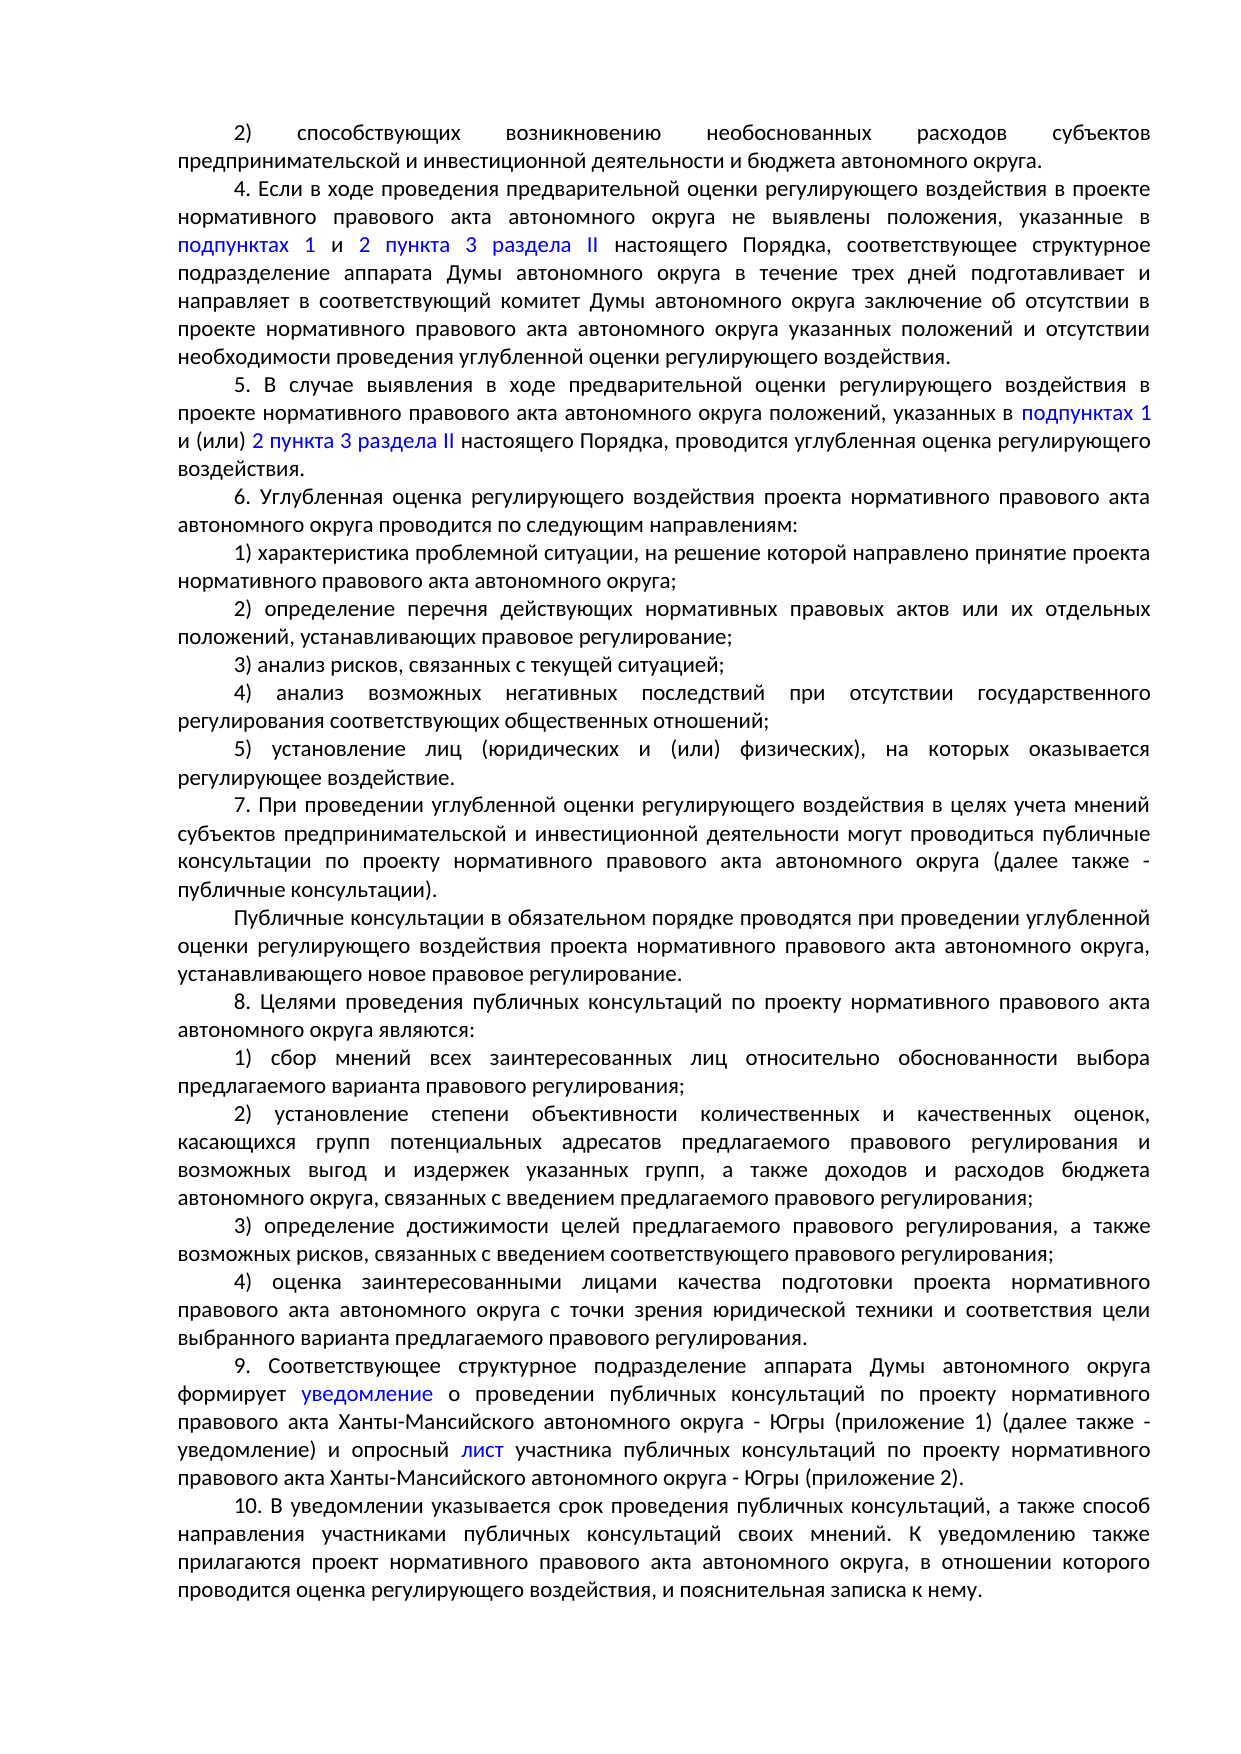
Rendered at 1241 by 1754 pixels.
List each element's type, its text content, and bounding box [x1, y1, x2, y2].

text 3) анализ рисков, связанных с текущей ситуацией; [177, 651, 1152, 678]
text 4. Если в ходе проведения предварительной оценки регулирующего воздействия в проекте нормативного правового акта автономного округа не выявлены положения, указанные в подпунктах 1 и 2 пункта 3 раздела II настоящего Порядка, соответствующее структурное подразделение аппарата Думы автономного округа в течение трех дней подготавливает и направляет в соответствующий комитет Думы автономного округа заключение об отсутствии в проекте нормативного правового акта автономного округа указанных положений и отсутствии необходимости проведения углубленной оценки регулирующего воздействия. [177, 174, 1152, 370]
text 5. В случае выявления в ходе предварительной оценки регулирующего воздействия в проекте нормативного правового акта автономного округа положений, указанных в подпунктах 1 и (или) 2 пункта 3 раздела II настоящего Порядка, проводится углубленная оценка регулирующего воздействия. [177, 370, 1152, 482]
text 4) анализ возможных негативных последствий при отсутствии государственного регулирования соответствующих общественных отношений; [177, 678, 1152, 734]
text 10. В уведомлении указывается срок проведения публичных консультаций, а также способ направления участниками публичных консультаций своих мнений. К уведомлению также прилагаются проект нормативного правового акта автономного округа, в отношении которого проводится оценка регулирующего воздействия, и пояснительная записка к нему. [177, 1491, 1152, 1603]
text 2) установление степени объективности количественных и качественных оценок, касающихся групп потенциальных адресатов предлагаемого правового регулирования и возможных выгод и издержек указанных групп, а также доходов и расходов бюджета автономного округа, связанных с введением предлагаемого правового регулирования; [177, 1099, 1152, 1211]
text 1) сбор мнений всех заинтересованных лиц относительно обоснованности выбора предлагаемого варианта правового регулирования; [177, 1043, 1152, 1099]
text 2) определение перечня действующих нормативных правовых актов или их отдельных положений, устанавливающих правовое регулирование; [177, 594, 1152, 651]
text 6. Углубленная оценка регулирующего воздействия проекта нормативного правового акта автономного округа проводится по следующим направлениям: [177, 482, 1152, 538]
text Публичные консультации в обязательном порядке проводятся при проведении углубленной оценки регулирующего воздействия проекта нормативного правового акта автономного округа, устанавливающего новое правовое регулирование. [177, 903, 1152, 987]
text 3) определение достижимости целей предлагаемого правового регулирования, а также возможных рисков, связанных с введением соответствующего правового регулирования; [177, 1211, 1152, 1267]
text 7. При проведении углубленной оценки регулирующего воздействия в целях учета мнений субъектов предпринимательской и инвестиционной деятельности могут проводиться публичные консультации по проекту нормативного правового акта автономного округа (далее также - публичные консультации). [177, 791, 1152, 903]
text 9. Соответствующее структурное подразделение аппарата Думы автономного округа формирует уведомление о проведении публичных консультаций по проекту нормативного правового акта Ханты-Мансийского автономного округа - Югры (приложение 1) (далее также - уведомление) и опросный лист участника публичных консультаций по проекту нормативного правового акта Ханты-Мансийского автономного округа - Югры (приложение 2). [177, 1351, 1152, 1491]
text 1) характеристика проблемной ситуации, на решение которой направлено принятие проекта нормативного правового акта автономного округа; [177, 538, 1152, 594]
text 8. Целями проведения публичных консультаций по проекту нормативного правового акта автономного округа являются: [177, 987, 1152, 1043]
text 2) способствующих возникновению необоснованных расходов субъектов предпринимательской и инвестиционной деятельности и бюджета автономного округа. [177, 118, 1152, 174]
text 4) оценка заинтересованными лицами качества подготовки проекта нормативного правового акта автономного округа с точки зрения юридической техники и соответствия цели выбранного варианта предлагаемого правового регулирования. [177, 1267, 1152, 1351]
text 5) установление лиц (юридических и (или) физических), на которых оказывается регулирующее воздействие. [177, 734, 1152, 791]
